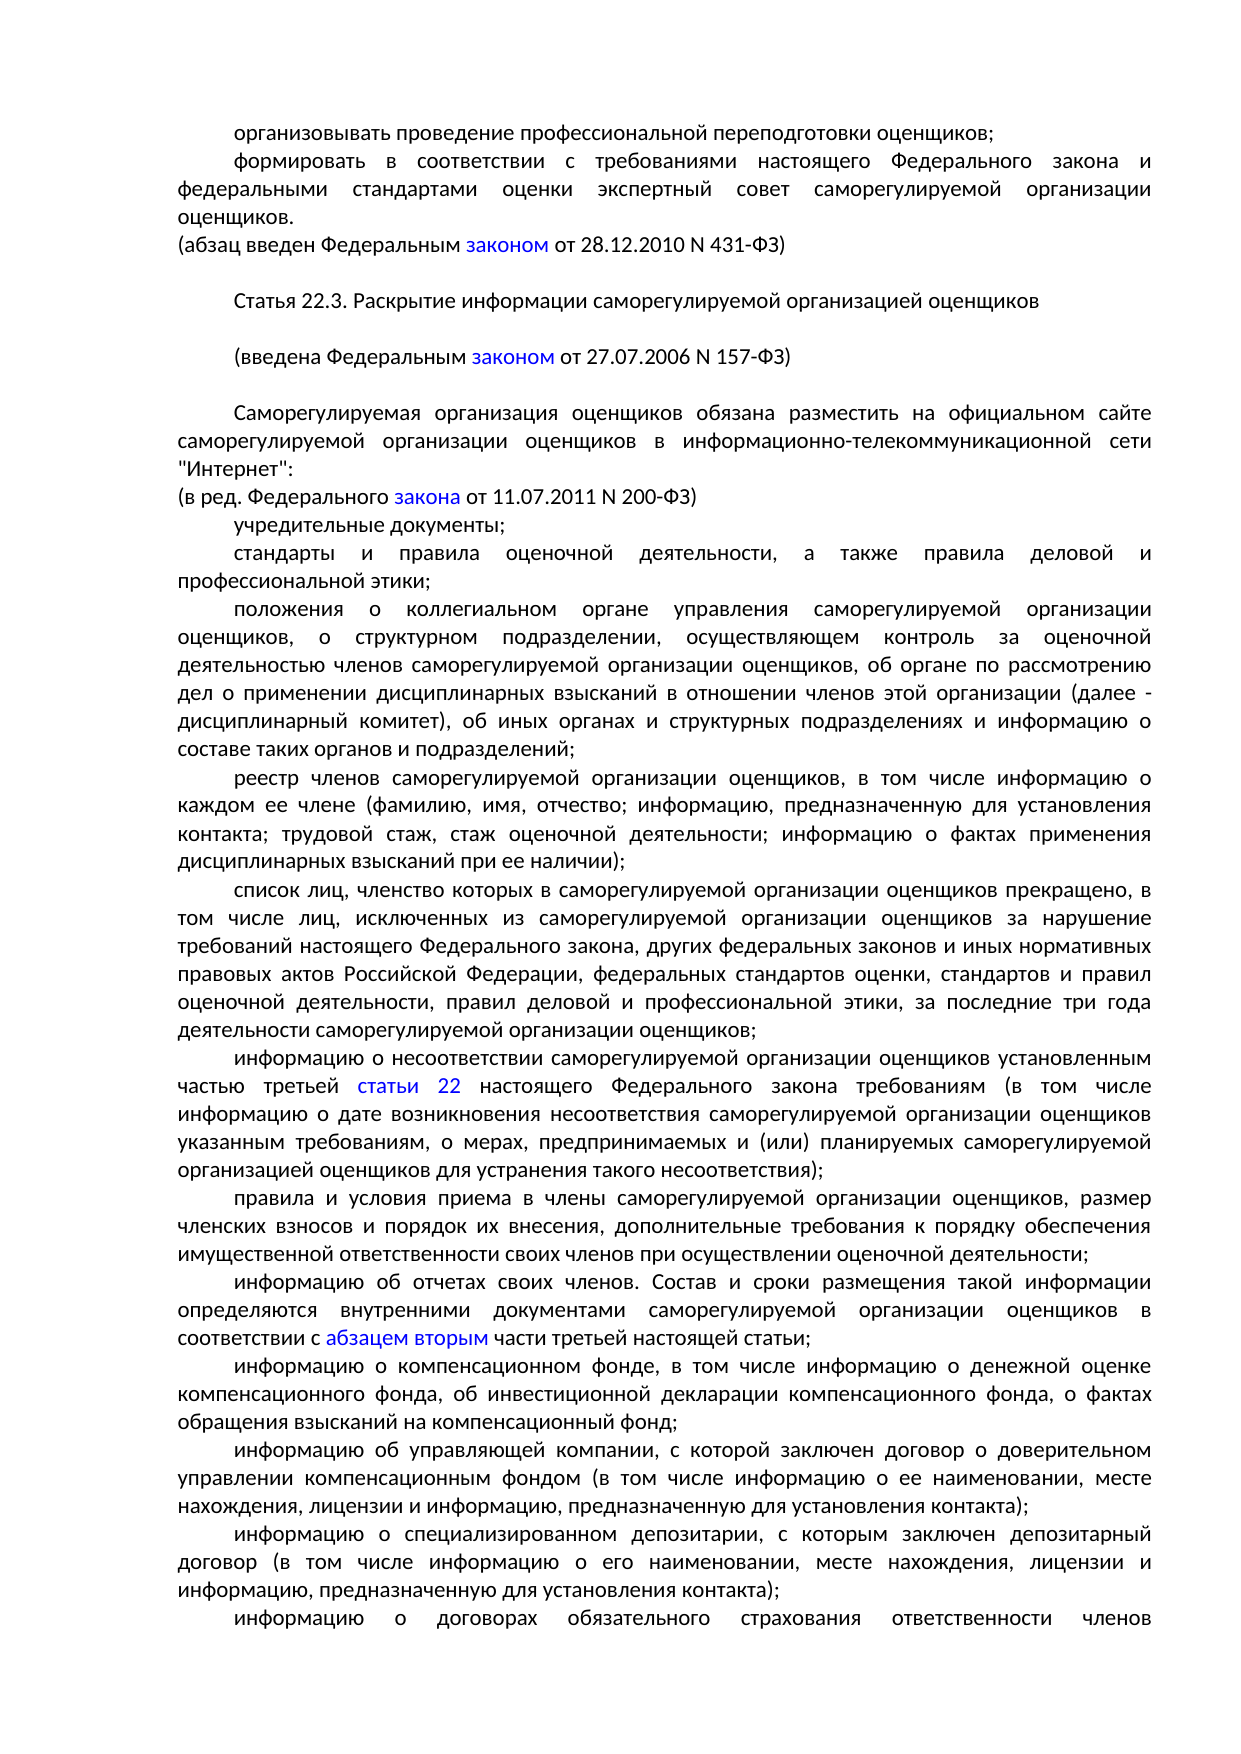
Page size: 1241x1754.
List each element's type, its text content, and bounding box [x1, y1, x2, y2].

text Статья 22.3. Раскрытие информации саморегулируемой организацией оценщиков [177, 286, 1152, 314]
text (введена Федеральным законом от 27.07.2006 N 157-ФЗ) [177, 342, 1152, 370]
text формировать в соответствии с требованиями настоящего Федерального закона и федеральными стандартами оценки экспертный совет саморегулируемой организации оценщиков. [177, 146, 1152, 230]
text (абзац введен Федеральным законом от 28.12.2010 N 431-ФЗ) [177, 230, 1152, 258]
text правила и условия приема в члены саморегулируемой организации оценщиков, размер членских взносов и порядок их внесения, дополнительные требования к порядку обеспечения имущественной ответственности своих членов при осуществлении оценочной деятельности; [177, 1183, 1152, 1267]
text информацию об управляющей компании, с которой заключен договор о доверительном управлении компенсационным фондом (в том числе информацию о ее наименовании, месте нахождения, лицензии и информацию, предназначенную для установления контакта); [177, 1435, 1152, 1519]
text список лиц, членство которых в саморегулируемой организации оценщиков прекращено, в том числе лиц, исключенных из саморегулируемой организации оценщиков за нарушение требований настоящего Федерального закона, других федеральных законов и иных нормативных правовых актов Российской Федерации, федеральных стандартов оценки, стандартов и правил оценочной деятельности, правил деловой и профессиональной этики, за последние три года деятельности саморегулируемой организации оценщиков; [177, 875, 1152, 1043]
text информацию о компенсационном фонде, в том числе информацию о денежной оценке компенсационного фонда, об инвестиционной декларации компенсационного фонда, о фактах обращения взысканий на компенсационный фонд; [177, 1351, 1152, 1435]
text информацию об отчетах своих членов. Состав и сроки размещения такой информации определяются внутренними документами саморегулируемой организации оценщиков в соответствии с абзацем вторым части третьей настоящей статьи; [177, 1267, 1152, 1351]
text положения о коллегиальном органе управления саморегулируемой организации оценщиков, о структурном подразделении, осуществляющем контроль за оценочной деятельностью членов саморегулируемой организации оценщиков, об органе по рассмотрению дел о применении дисциплинарных взысканий в отношении членов этой организации (далее - дисциплинарный комитет), об иных органах и структурных подразделениях и информацию о составе таких органов и подразделений; [177, 594, 1152, 763]
text реестр членов саморегулируемой организации оценщиков, в том числе информацию о каждом ее члене (фамилию, имя, отчество; информацию, предназначенную для установления контакта; трудовой стаж, стаж оценочной деятельности; информацию о фактах применения дисциплинарных взысканий при ее наличии); [177, 763, 1152, 875]
text стандарты и правила оценочной деятельности, а также правила деловой и профессиональной этики; [177, 538, 1152, 594]
text учредительные документы; [177, 510, 1152, 538]
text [177, 1603, 1152, 1631]
text (в ред. Федерального закона от 11.07.2011 N 200-ФЗ) [177, 482, 1152, 510]
text Саморегулируемая организация оценщиков обязана разместить на официальном сайте саморегулируемой организации оценщиков в информационно-телекоммуникационной сети "Интернет": [177, 398, 1152, 482]
text организовывать проведение профессиональной переподготовки оценщиков; [177, 118, 1152, 146]
text информацию о несоответствии саморегулируемой организации оценщиков установленным частью третьей статьи 22 настоящего Федерального закона требованиям (в том числе информацию о дате возникновения несоответствия саморегулируемой организации оценщиков указанным требованиям, о мерах, предпринимаемых и (или) планируемых саморегулируемой организацией оценщиков для устранения такого несоответствия); [177, 1043, 1152, 1183]
text информацию о специализированном депозитарии, с которым заключен депозитарный договор (в том числе информацию о его наименовании, месте нахождения, лицензии и информацию, предназначенную для установления контакта); [177, 1519, 1152, 1603]
